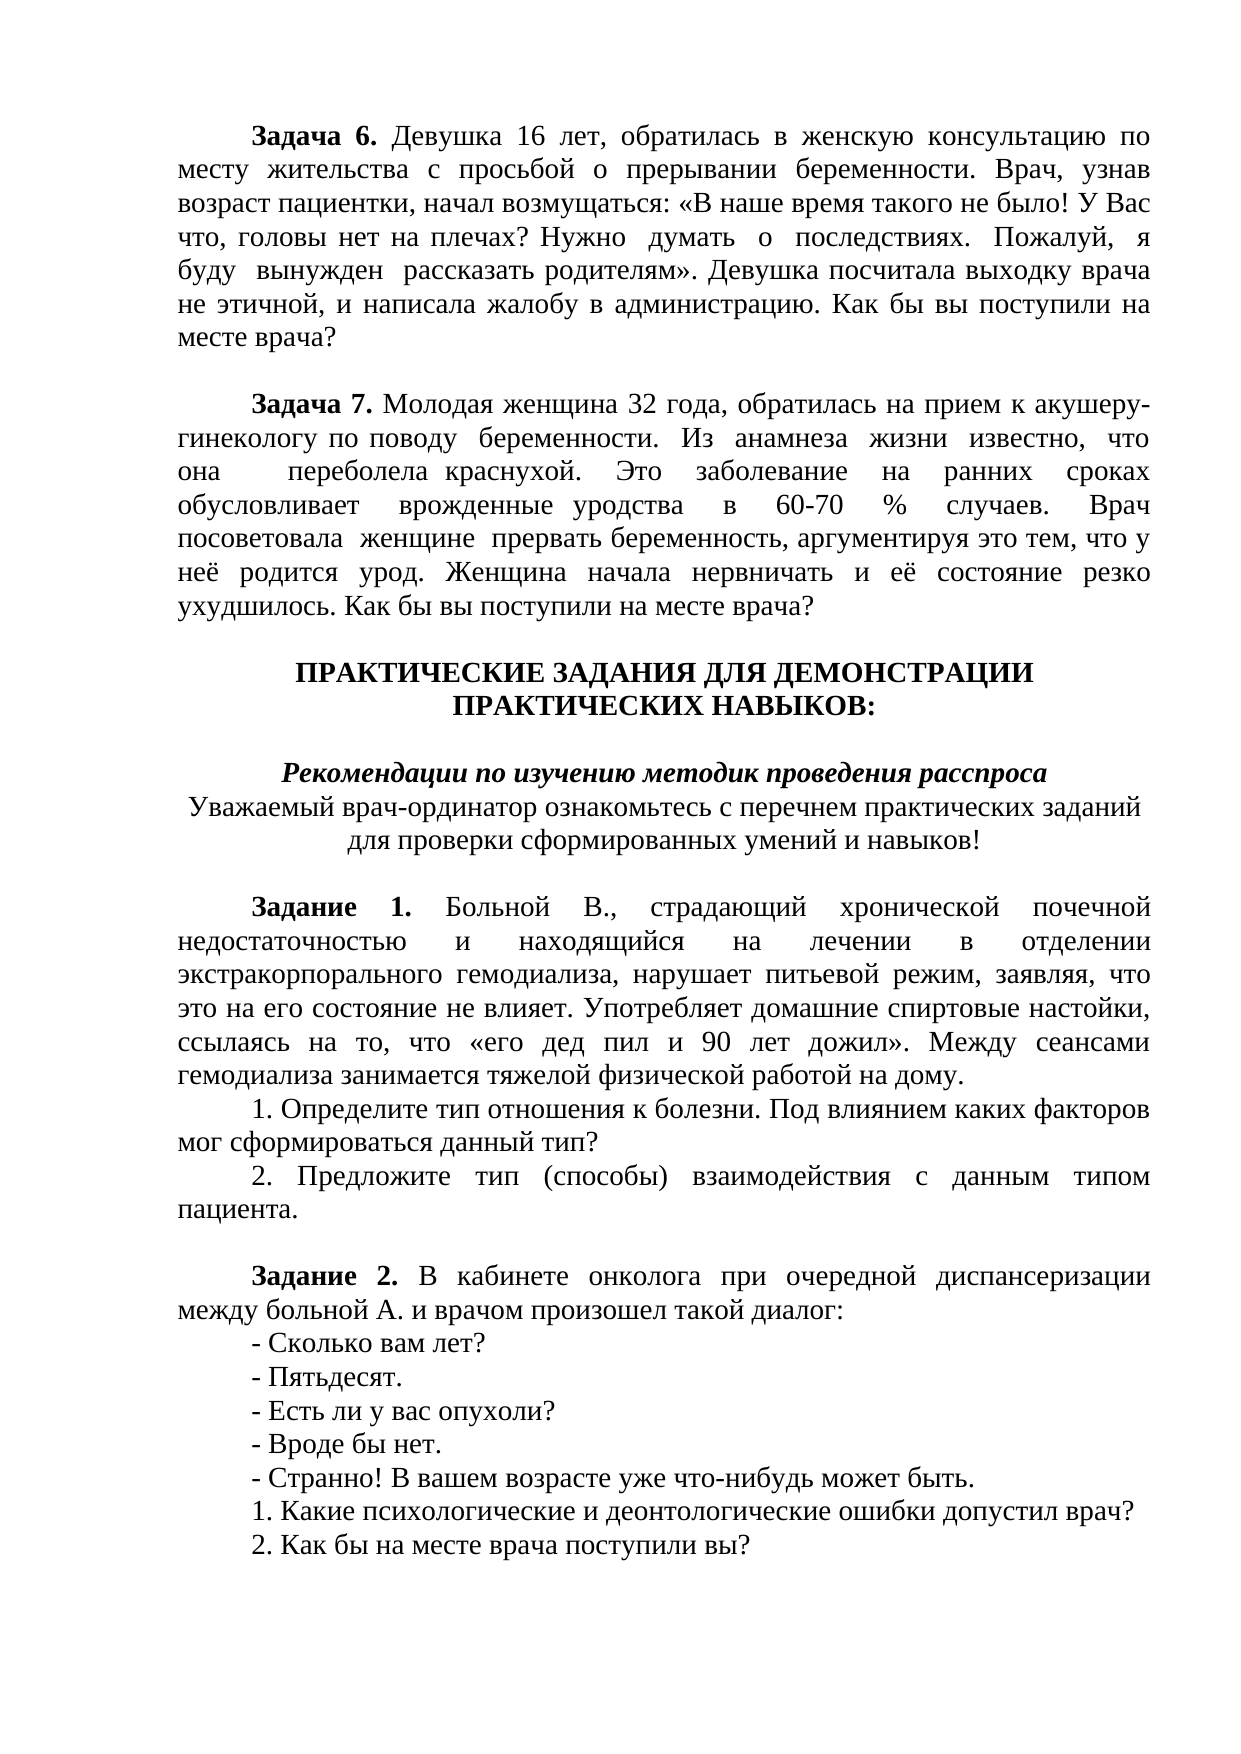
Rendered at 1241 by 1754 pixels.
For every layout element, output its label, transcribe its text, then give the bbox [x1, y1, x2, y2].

text - Есть ли у вас опухоли? [177, 1393, 1152, 1426]
text Задача 6. Девушка 16 лет, обратилась в женскую консультацию по месту жительства с просьбой о прерывании беременности. Врач, узнав возраст пациентки, начал возмущаться: «В наше время такого не было! У Вас что, головы нет на плечах? Нужно думать о последствиях. Пожалуй, я буду вынужден рассказать родителям». Девушка посчитала выходку врача не этичной, и написала жалобу в администрацию. Как бы вы поступили на месте врача? [177, 118, 1152, 353]
text Практические ЗАДАНИЯ ДЛЯ Демонстрации ПРАКТИЧЕСКИХ НАВЫКОВ: [177, 655, 1152, 722]
text - Сколько вам лет? [177, 1326, 1152, 1359]
text 1. Определите тип отношения к болезни. Под влиянием каких факторов мог сформироваться данный тип? [177, 1091, 1152, 1158]
text Задача 7. Молодая женщина 32 года, обратилась на прием к акушеру-гинекологу по поводу беременности. Из анамнеза жизни известно, что она переболела краснухой. Это заболевание на ранних сроках обусловливает врожденные уродства в 60-70 % случаев. Врач посоветовала женщине прервать беременность, аргументируя это тем, что у неё родится урод. Женщина начала нервничать и её состояние резко ухудшилось. Как бы вы поступили на месте врача? [177, 386, 1152, 621]
text 2. Как бы на месте врача поступили вы? [177, 1527, 1152, 1560]
text - Вроде бы нет. [177, 1426, 1152, 1460]
text Задание 1. Больной В., страдающий хронической почечной недостаточностью и находящийся на лечении в отделении экстракорпорального гемодиализа, нарушает питьевой режим, заявляя, что это на его состояние не влияет. Употребляет домашние спиртовые настойки, ссылаясь на то, что «его дед пил и 90 лет дожил». Между сеансами гемодиализа занимается тяжелой физической работой на дому. [177, 889, 1152, 1091]
text 1. Какие психологические и деонтологические ошибки допустил врач? [177, 1493, 1152, 1527]
text Задание 2. В кабинете онколога при очередной диспансеризации между больной А. и врачом произошел такой диалог: [177, 1258, 1152, 1326]
text - Пятьдесят. [177, 1359, 1152, 1393]
text 2. Предложите тип (способы) взаимодействия с данным типом пациента. [177, 1158, 1152, 1225]
text - Странно! В вашем возрасте уже что-нибудь может быть. [177, 1460, 1152, 1493]
text Рекомендации по изучению методик проведения расспроса [177, 755, 1152, 789]
text Уважаемый врач-ординатор ознакомьтесь с перечнем практических заданий для проверки сформированных умений и навыков! [177, 789, 1152, 856]
